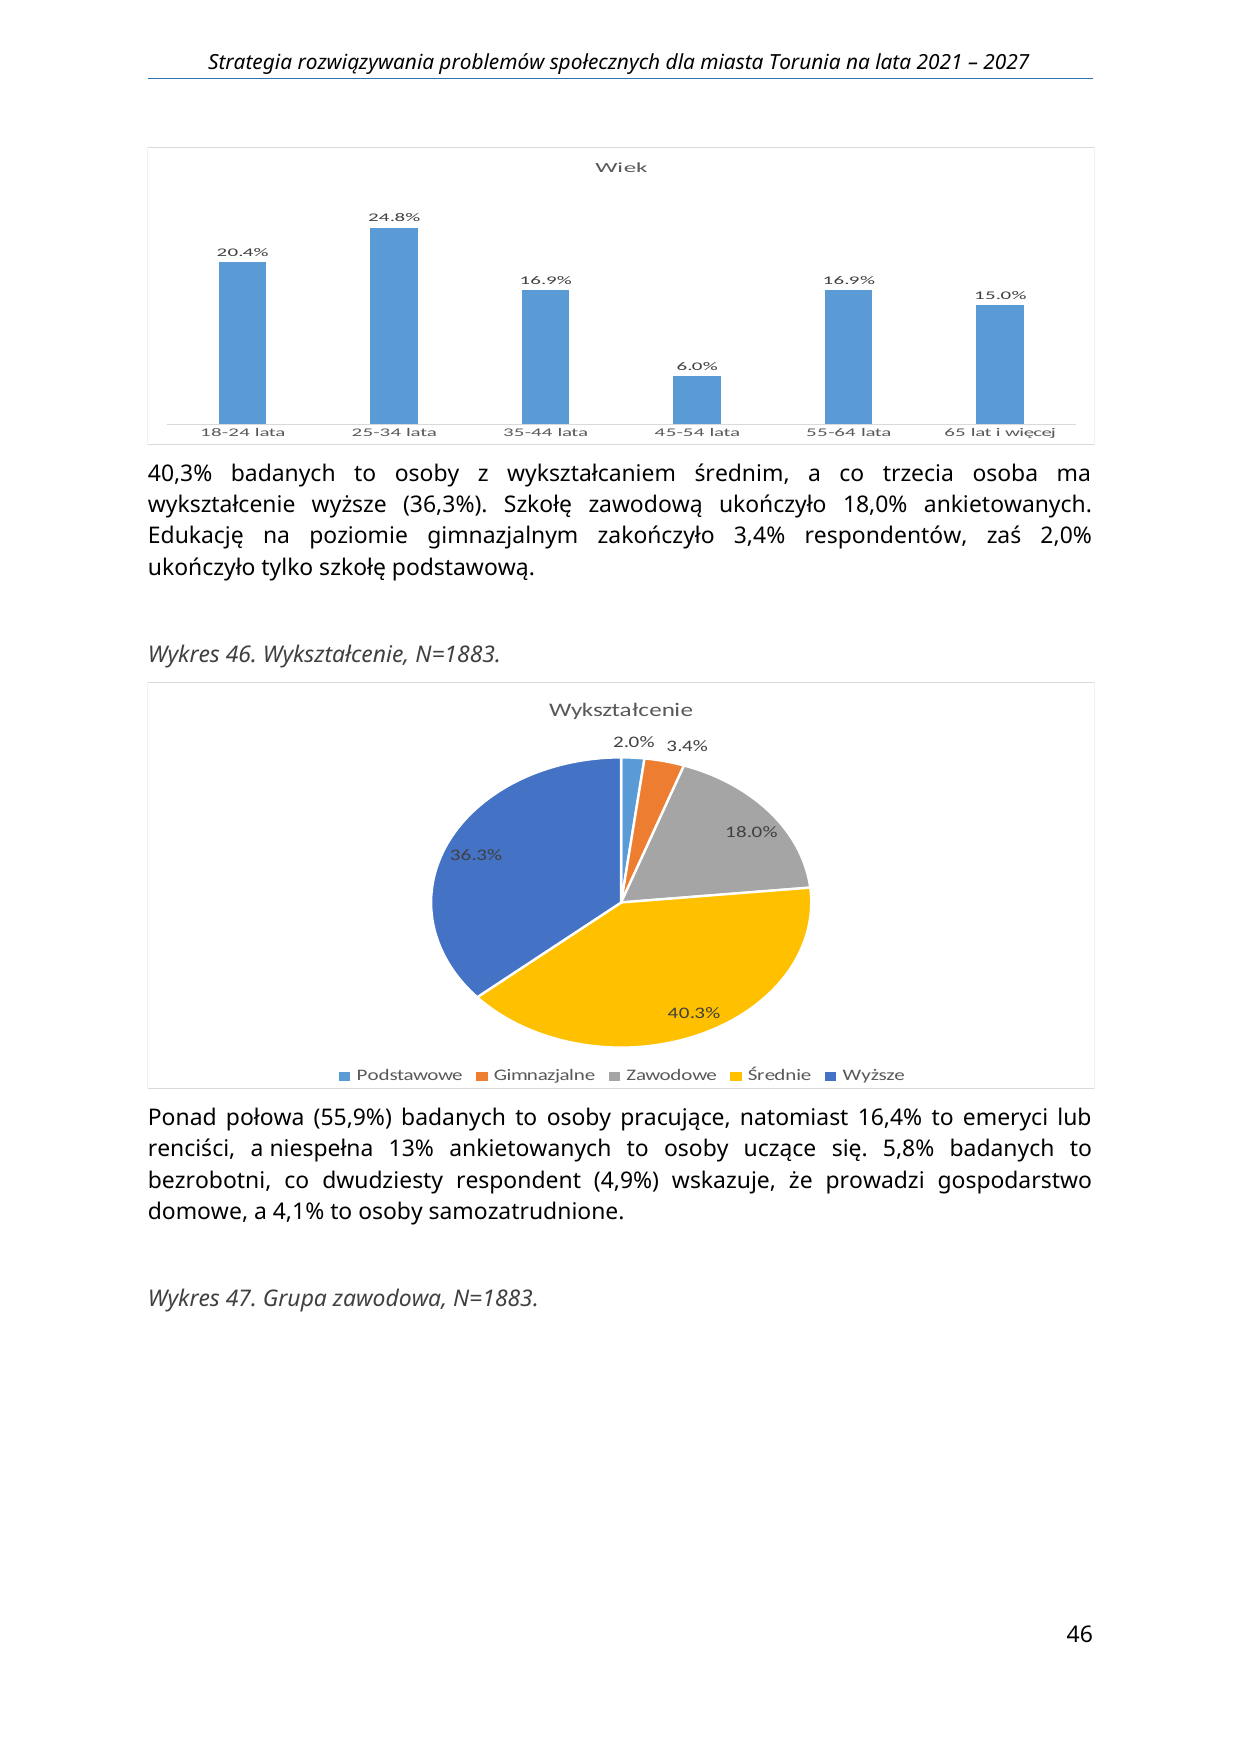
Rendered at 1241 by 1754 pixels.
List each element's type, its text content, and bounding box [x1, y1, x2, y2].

text 40,3% badanych to osoby z wykształcaniem średnim, a co trzecia osoba ma wykształcenie wyższe (36,3%). Szkołę zawodową ukończyło 18,0% ankietowanych. Edukację na poziomie gimnazjalnym zakończyło 3,4% respondentów, zaś 2,0% ukończyło tylko szkołę podstawową. [148, 457, 1093, 582]
text Wykres 47. Grupa zawodowa, N=1883. [148, 1282, 1093, 1314]
text Ponad połowa (55,9%) badanych to osoby pracujące, natomiast 16,4% to emeryci lub renciści, a niespełna 13% ankietowanych to osoby uczące się. 5,8% badanych to bezrobotni, co dwudziesty respondent (4,9%) wskazuje, że prowadzi gospodarstwo domowe, a 4,1% to osoby samozatrudnione. [148, 1101, 1093, 1226]
text Wykres 46. Wykształcenie, N=1883. [148, 638, 1093, 669]
